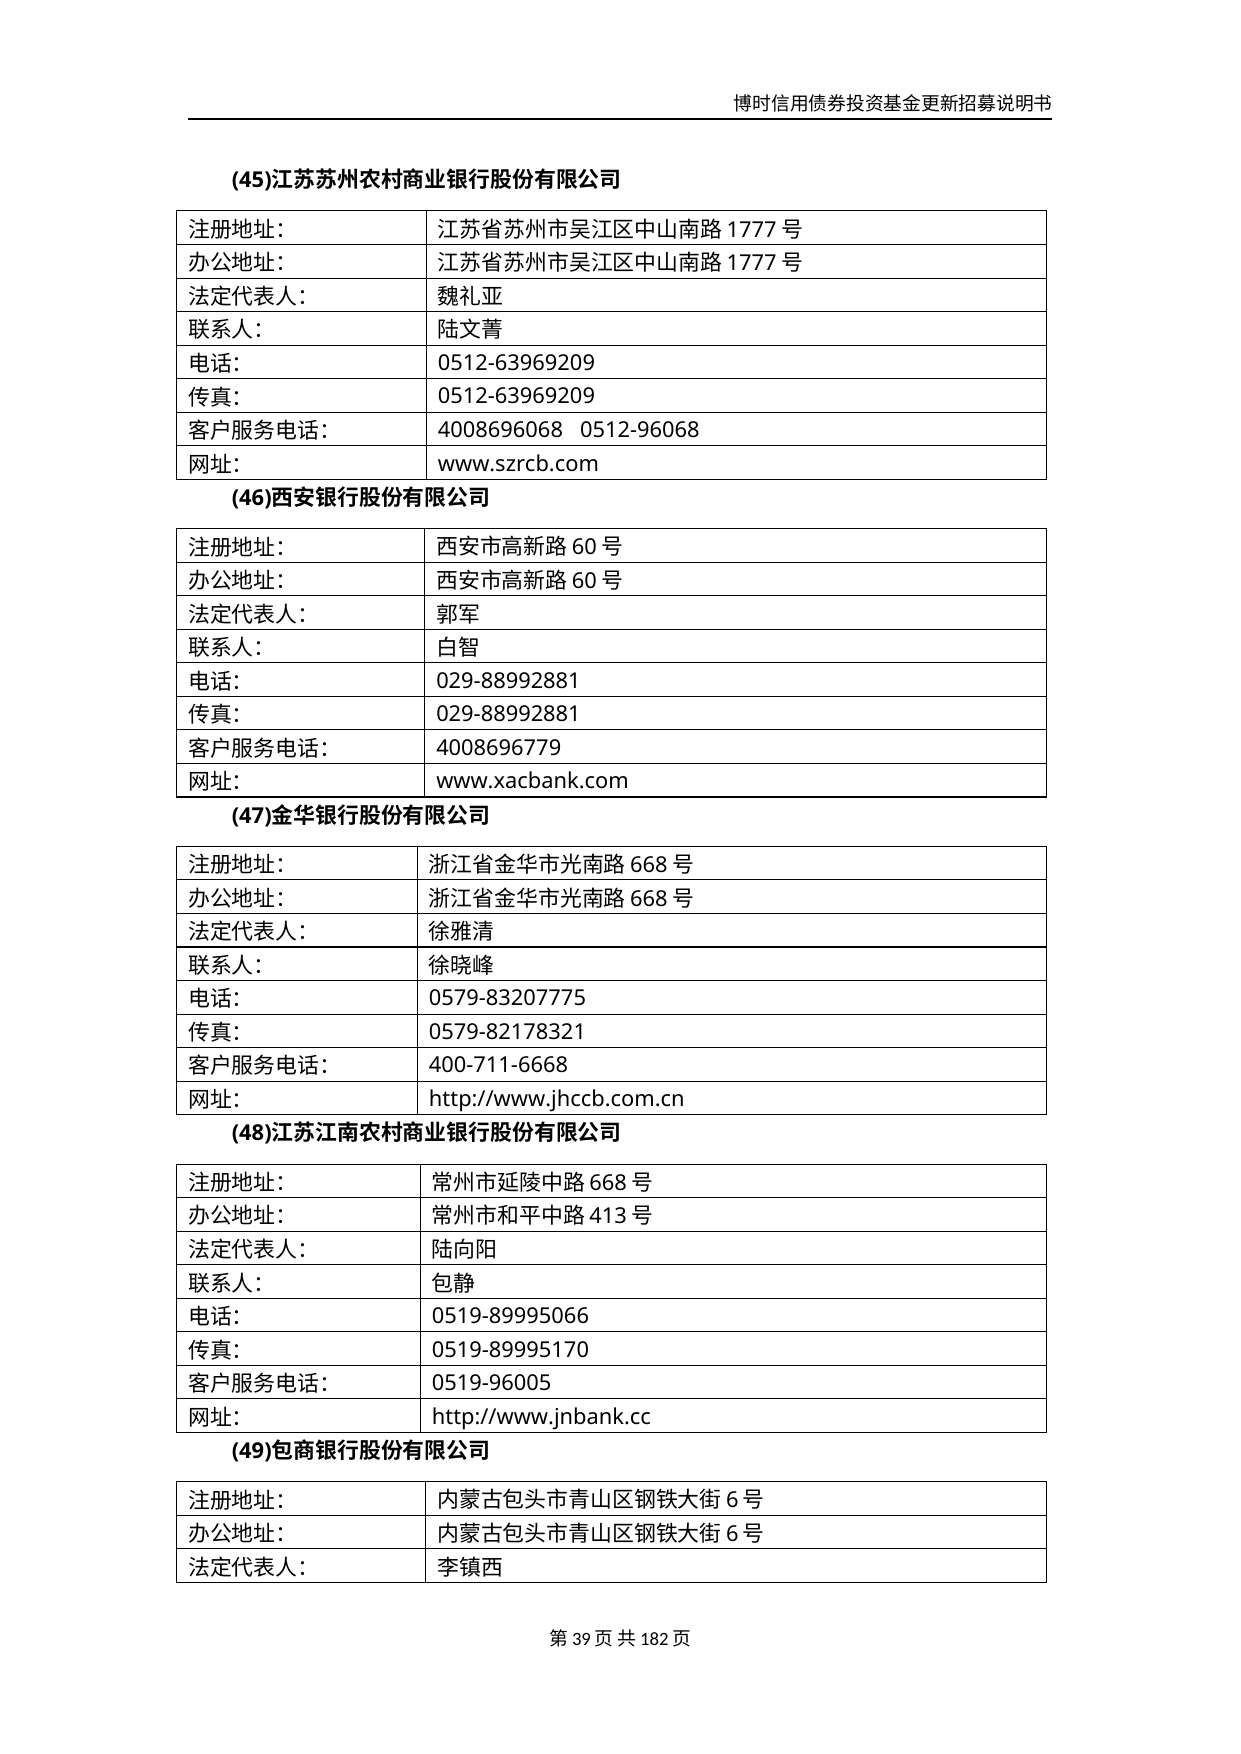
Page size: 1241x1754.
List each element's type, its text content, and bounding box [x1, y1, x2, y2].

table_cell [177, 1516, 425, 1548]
text (49)包商银行股份有限公司 [188, 1433, 1052, 1465]
text (48)江苏江南农村商业银行股份有限公司 [188, 1115, 1052, 1148]
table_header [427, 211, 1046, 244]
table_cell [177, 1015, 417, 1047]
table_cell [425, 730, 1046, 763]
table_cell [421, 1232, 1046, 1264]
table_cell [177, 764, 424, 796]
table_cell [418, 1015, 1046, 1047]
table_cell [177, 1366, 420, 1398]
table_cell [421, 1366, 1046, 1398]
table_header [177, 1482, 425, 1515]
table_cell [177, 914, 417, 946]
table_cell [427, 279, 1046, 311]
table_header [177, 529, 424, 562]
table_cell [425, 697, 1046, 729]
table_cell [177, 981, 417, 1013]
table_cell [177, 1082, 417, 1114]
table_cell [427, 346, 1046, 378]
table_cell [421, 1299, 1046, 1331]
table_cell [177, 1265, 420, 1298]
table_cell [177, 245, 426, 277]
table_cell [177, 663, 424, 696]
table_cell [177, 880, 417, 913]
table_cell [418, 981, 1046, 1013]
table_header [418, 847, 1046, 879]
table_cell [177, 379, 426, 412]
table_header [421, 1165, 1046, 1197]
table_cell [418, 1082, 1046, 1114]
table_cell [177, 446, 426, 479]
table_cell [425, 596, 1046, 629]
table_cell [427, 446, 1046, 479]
text (46)西安银行股份有限公司 [188, 480, 1052, 512]
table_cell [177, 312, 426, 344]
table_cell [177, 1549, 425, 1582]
text (45)江苏苏州农村商业银行股份有限公司 [188, 162, 1052, 194]
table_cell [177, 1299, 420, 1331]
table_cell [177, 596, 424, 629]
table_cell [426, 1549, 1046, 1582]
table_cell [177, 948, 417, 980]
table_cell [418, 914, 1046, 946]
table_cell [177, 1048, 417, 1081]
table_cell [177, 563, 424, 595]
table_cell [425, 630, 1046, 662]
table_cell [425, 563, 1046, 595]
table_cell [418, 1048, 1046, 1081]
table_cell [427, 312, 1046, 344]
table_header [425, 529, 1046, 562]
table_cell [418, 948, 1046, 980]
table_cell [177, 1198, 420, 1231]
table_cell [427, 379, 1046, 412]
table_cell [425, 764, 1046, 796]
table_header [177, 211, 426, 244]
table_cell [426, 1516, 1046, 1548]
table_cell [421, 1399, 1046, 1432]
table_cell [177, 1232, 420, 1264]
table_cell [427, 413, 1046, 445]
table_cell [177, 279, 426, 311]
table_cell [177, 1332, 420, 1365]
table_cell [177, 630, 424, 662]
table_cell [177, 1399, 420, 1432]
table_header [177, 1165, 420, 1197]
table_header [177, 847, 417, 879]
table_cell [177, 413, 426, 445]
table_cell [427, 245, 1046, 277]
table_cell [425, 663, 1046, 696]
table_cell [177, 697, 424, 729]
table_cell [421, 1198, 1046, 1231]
text (47)金华银行股份有限公司 [188, 797, 1052, 830]
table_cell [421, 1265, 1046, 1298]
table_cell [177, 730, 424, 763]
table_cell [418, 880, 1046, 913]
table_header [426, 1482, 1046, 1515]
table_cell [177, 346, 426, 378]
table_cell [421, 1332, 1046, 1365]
